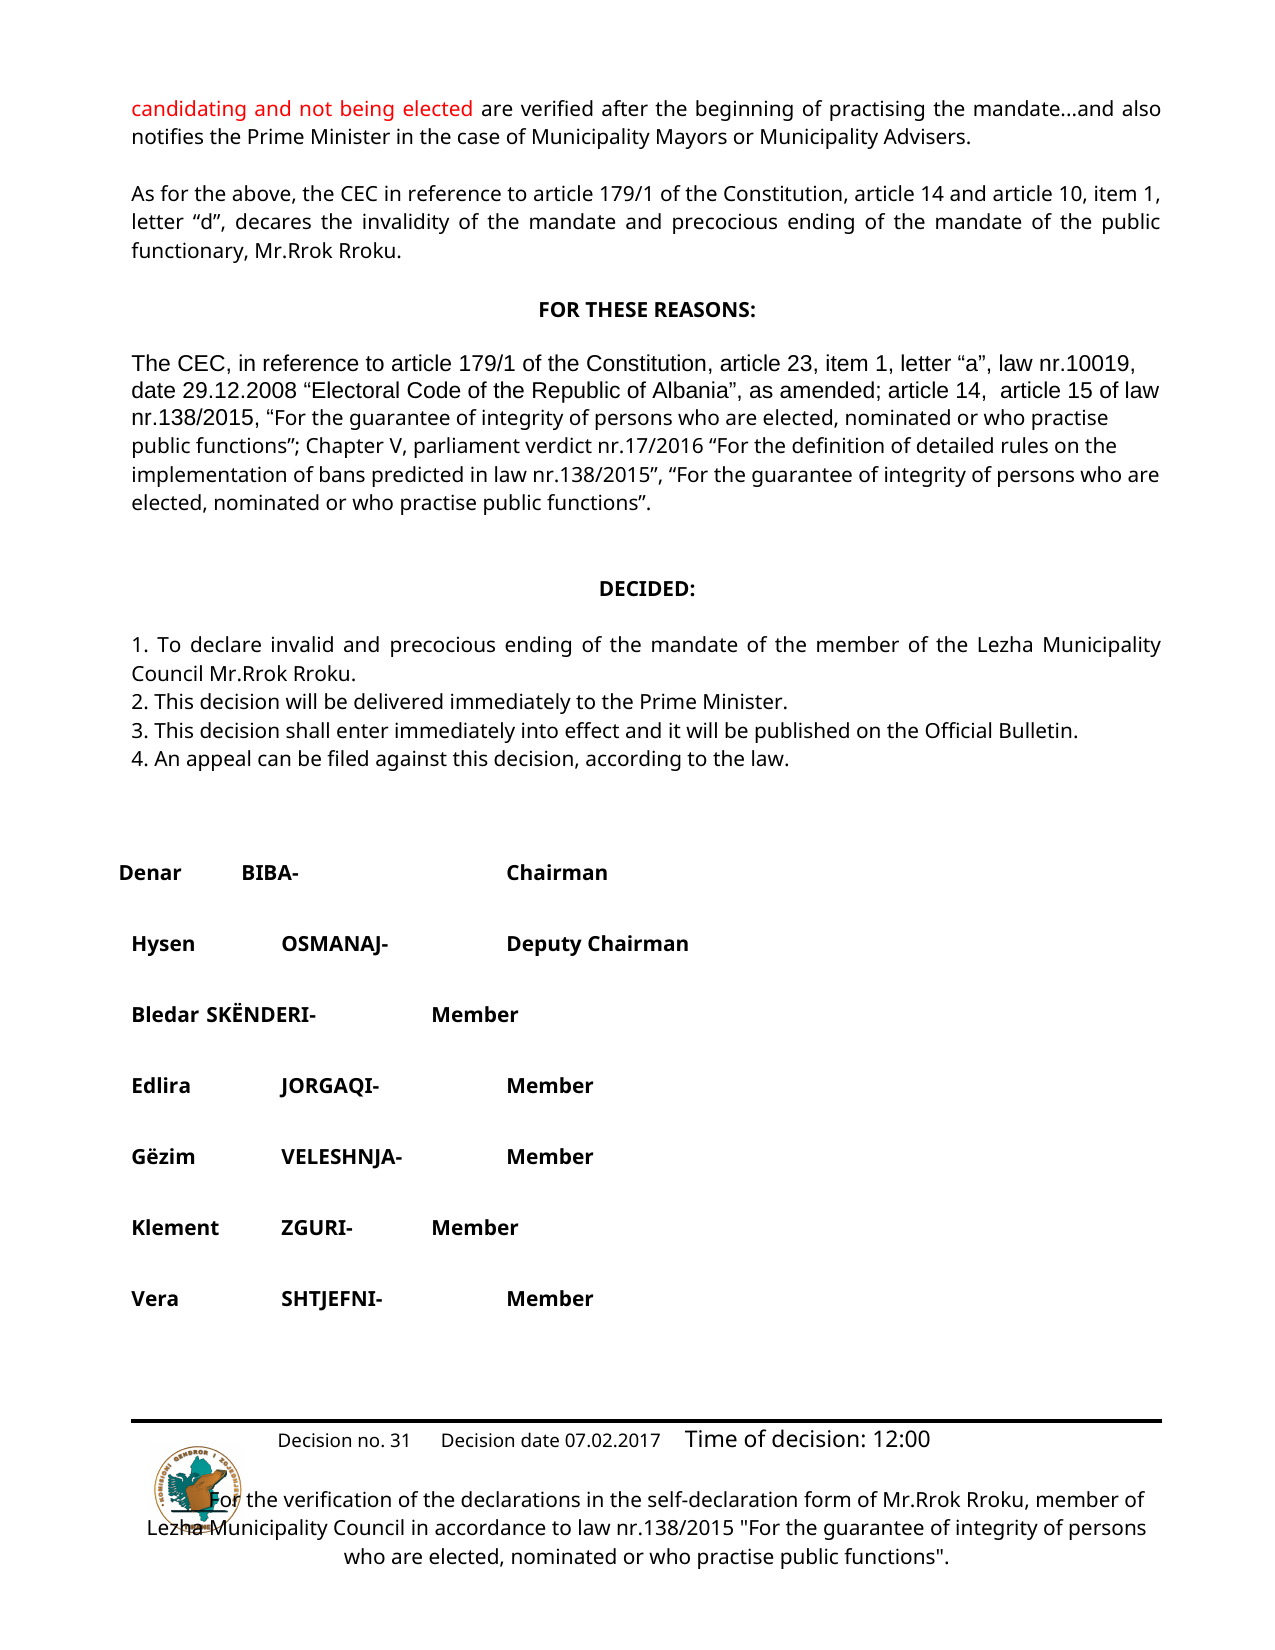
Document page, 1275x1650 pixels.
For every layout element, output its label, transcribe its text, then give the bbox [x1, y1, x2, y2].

text Vera SHTJEFNI- Member [75, 1284, 1162, 1313]
text 3. This decision shall enter immediately into effect and it will be published on the Official Bulletin. [131, 716, 1162, 744]
text 2. This decision will be delivered immediately to the Prime Minister. [131, 687, 1162, 716]
text 4. An appeal can be filed against this decision, according to the law. [131, 744, 1162, 773]
text Edlira JORGAQI- Member [75, 1071, 1162, 1100]
text Hysen OSMANAJ- Deputy Chairman [75, 929, 1162, 958]
text Gëzim VELESHNJA- Member [75, 1142, 1162, 1171]
text As for the above, the CEC in reference to article 179/1 of the Constitution, article 14 and article 10, item 1, letter “d”, decares the invalidity of the mandate and precocious ending of the mandate of the public functionary, Mr.Rrok Rroku. [131, 179, 1162, 264]
picture [150, 1442, 244, 1535]
text Bledar SKËNDERI- Member [75, 1000, 1162, 1029]
text The CEC, in reference to article 179/1 of the Constitution, article 23, item 1, letter “a”, law nr.10019, date 29.12.2008 “Electoral Code of the Republic of Albania”, as amended; article 14, article 15 of law nr.138/2015, “For the guarantee of integrity of persons who are elected, nominated or who practise public functions”; Chapter V, parliament verdict nr.17/2016 “For the definition of detailed rules on the implementation of bans predicted in law nr.138/2015”, “For the guarantee of integrity of persons who are elected, nominated or who practise public functions”. [131, 350, 1162, 517]
picture [219, 1524, 224, 1535]
text DECIDED: [131, 574, 1162, 602]
text Denar BIBA- Chairman [75, 858, 1162, 887]
picture [183, 1525, 188, 1535]
text Klement ZGURI- Member [75, 1213, 1162, 1242]
text FOR THESE REASONS: [131, 296, 1162, 324]
picture [213, 1524, 217, 1535]
text 1. To declare invalid and precocious ending of the mandate of the member of the Lezha Municipality Council Mr.Rrok Rroku. [131, 631, 1162, 687]
